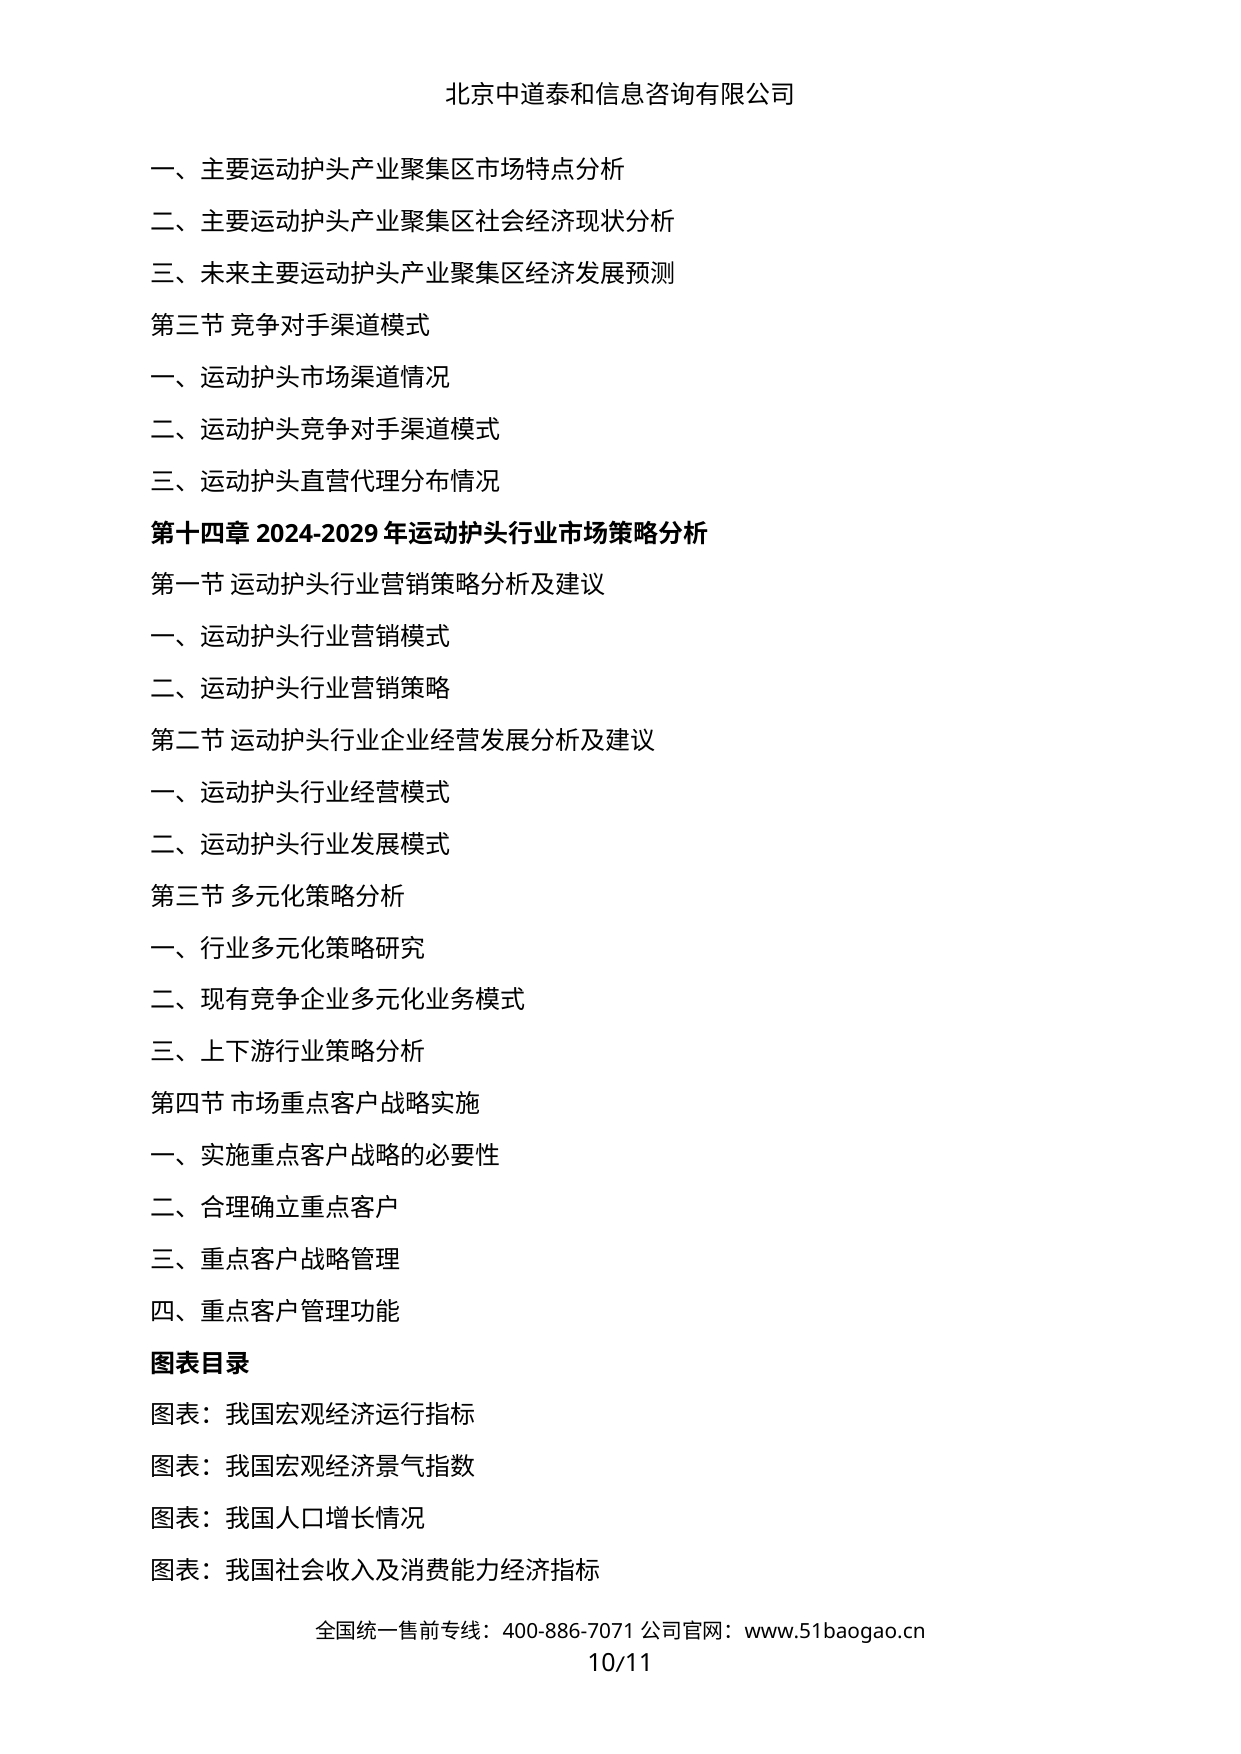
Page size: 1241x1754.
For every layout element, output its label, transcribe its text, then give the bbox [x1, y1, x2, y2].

text 三、上下游行业策略分析 [150, 1032, 1090, 1068]
text 图表：我国宏观经济运行指标 [150, 1395, 1090, 1431]
text 二、运动护头行业发展模式 [150, 824, 1090, 861]
text 一、主要运动护头产业聚集区市场特点分析 [150, 150, 1090, 186]
text 第三节 竞争对手渠道模式 [150, 306, 1090, 342]
text 第一节 运动护头行业营销策略分析及建议 [150, 565, 1090, 601]
text 一、实施重点客户战略的必要性 [150, 1136, 1090, 1172]
text 图表：我国宏观经济景气指数 [150, 1447, 1090, 1483]
text 一、运动护头市场渠道情况 [150, 357, 1090, 394]
text 一、运动护头行业营销模式 [150, 617, 1090, 653]
text 二、运动护头竞争对手渠道模式 [150, 409, 1090, 446]
text 第十四章 2024-2029年运动护头行业市场策略分析 [150, 513, 1090, 549]
text 第三节 多元化策略分析 [150, 876, 1090, 912]
text 三、未来主要运动护头产业聚集区经济发展预测 [150, 254, 1090, 290]
text 一、运动护头行业经营模式 [150, 772, 1090, 809]
text 图表：我国人口增长情况 [150, 1499, 1090, 1535]
text 图表：我国社会收入及消费能力经济指标 [150, 1551, 1090, 1587]
text 图表目录 [150, 1343, 1090, 1379]
text 三、重点客户战略管理 [150, 1239, 1090, 1276]
text 第四节 市场重点客户战略实施 [150, 1084, 1090, 1120]
text 二、现有竞争企业多元化业务模式 [150, 980, 1090, 1016]
text 一、行业多元化策略研究 [150, 928, 1090, 964]
text 四、重点客户管理功能 [150, 1291, 1090, 1327]
text 二、主要运动护头产业聚集区社会经济现状分析 [150, 202, 1090, 238]
text 二、运动护头行业营销策略 [150, 669, 1090, 705]
text 三、运动护头直营代理分布情况 [150, 461, 1090, 497]
text 第二节 运动护头行业企业经营发展分析及建议 [150, 721, 1090, 757]
text 二、合理确立重点客户 [150, 1187, 1090, 1224]
